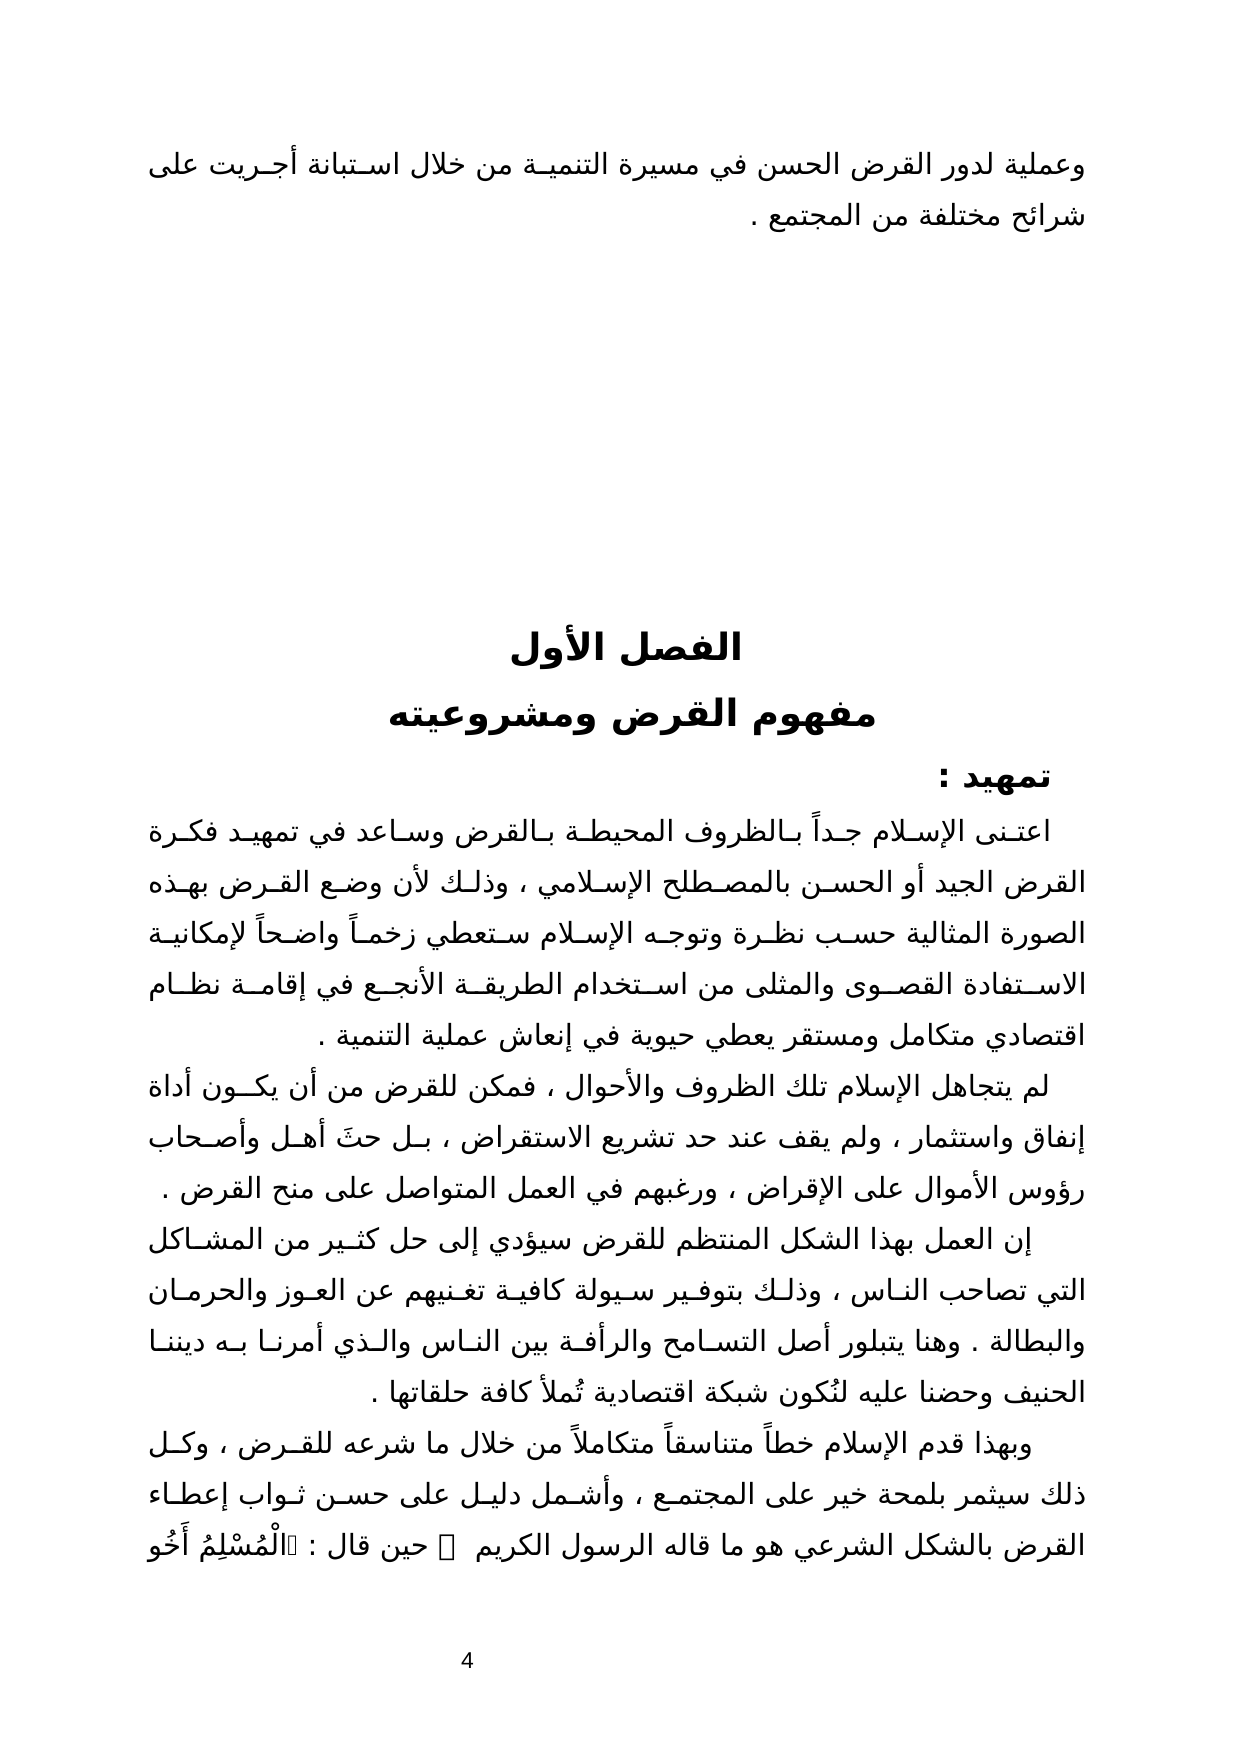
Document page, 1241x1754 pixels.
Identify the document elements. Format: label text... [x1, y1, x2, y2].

text الفصل الأول [148, 626, 1104, 669]
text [148, 148, 1087, 233]
text تمهيد : [148, 757, 1087, 795]
text اعتنى الإسلام جداً بالظروف المحيطة بالقرض وساعد في تمهيد فكرة القرض الجيد أو الحسن بالمصطلح الإسلامي ، وذلك لأن وضع القرض بهذه الصورة المثالية حسب نظرة وتوجه الإسلام ستعطي زخماً واضحاً لإمكانية الاستفادة القصوى والمثلى من استخدام الطريقة الأنجع في إقامة نظام اقتصادي متكامل ومستقر يعطي حيوية في إنعاش عملية التنمية . [148, 815, 1087, 1052]
text مفهوم القرض ومشروعيته [148, 691, 1104, 735]
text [148, 1426, 1087, 1562]
text إن العمل بهذا الشكل المنتظم للقرض سيؤدي إلى حل كثير من المشاكل التي تصاحب الناس ، وذلك بتوفير سيولة كافية تغنيهم عن العوز والحرمان والبطالة . وهنا يتبلور أصل التسامح والرأفة بين الناس والذي أمرنا به ديننا الحنيف وحضنا عليه لنُكون شبكة اقتصادية تُملأ كافة حلقاتها . [148, 1222, 1087, 1409]
text لم يتجاهل الإسلام تلك الظروف والأحوال ، فمكن للقرض من أن يكون أداة إنفاق واستثمار ، ولم يقف عند حد تشريع الاستقراض ، بل حثَ أهل وأصحاب رؤوس الأموال على الإقراض ، ورغبهم في العمل المتواصل على منح القرض . [148, 1069, 1087, 1205]
